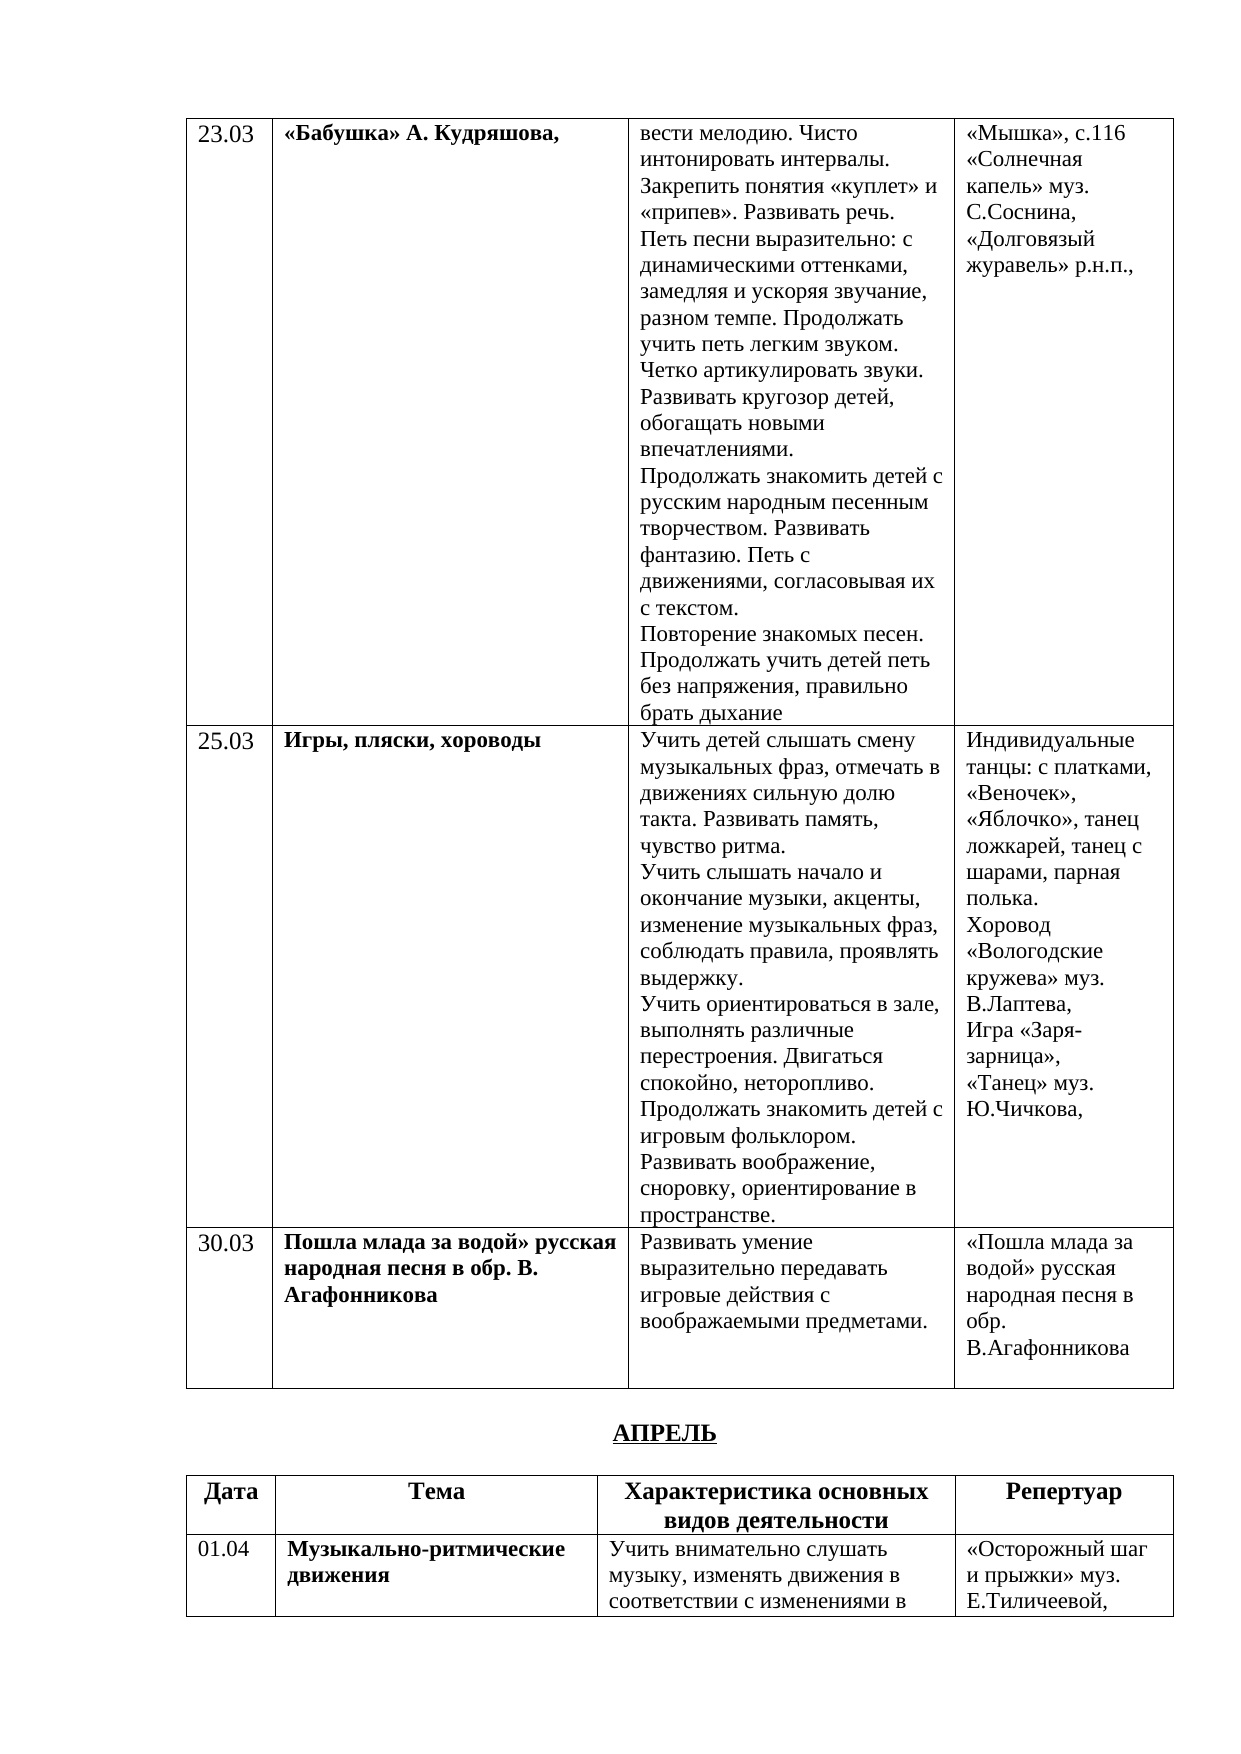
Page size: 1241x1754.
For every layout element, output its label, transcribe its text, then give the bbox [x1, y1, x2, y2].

table_cell Развивать умение выразительно передавать игровые действия с воображаемыми предметами. [629, 1228, 954, 1388]
table_cell Развивать голосовой диапазон. Развивать внимание. Учить следить за движением руки педагога и соответственно вести мелодию. Чисто интонировать интервалы. Закрепить понятия «куплет» и «припев». Развивать речь. Петь песни выразительно: с динамическими оттенками, замедляя и ускоряя звучание, разном темпе. Продолжать учить петь легким звуком. Четко артикулировать звуки. Развивать кругозор детей, обогащать новыми впечатлениями. Продолжать знакомить детей с русским народным песенным творчеством. Развивать фантазию. Петь с движениями, согласовывая их с текстом. Повторение знакомых песен. Продолжать учить детей петь без напряжения, правильно брать дыхание [629, 119, 954, 725]
table_cell 25.03 [187, 726, 272, 1227]
table_cell 23.03 [187, 119, 272, 725]
table_cell Музыкально-ритмические движения [276, 1535, 597, 1616]
table_header Дата [187, 1476, 275, 1534]
table_cell «Бабушка» А. Кудряшова, [273, 119, 628, 725]
table_header Репертуар [956, 1476, 1173, 1534]
table_cell Учить детей слышать смену музыкальных фраз, отмечать в движениях сильную долю такта. Развивать память, чувство ритма. Учить слышать начало и окончание музыки, акценты, изменение музыкальных фраз, соблюдать правила, проявлять выдержку. Учить ориентироваться в зале, выполнять различные перестроения. Двигаться спокойно, неторопливо. Продолжать знакомить детей с игровым фольклором. Развивать воображение, сноровку, ориентирование в пространстве. [629, 726, 954, 1227]
table_header Характеристика основных видов деятельности [598, 1476, 955, 1534]
table_cell Игры, пляски, хороводы [273, 726, 628, 1227]
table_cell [956, 1535, 1173, 1616]
table_cell 30.03 [187, 1228, 272, 1388]
table_header Тема [276, 1476, 597, 1534]
text АПРЕЛЬ [177, 1418, 1152, 1446]
table_cell 01.04 [187, 1535, 275, 1616]
table_cell «Пошла млада за водой» русская народная песня в обр. В.Агафонникова [955, 1228, 1173, 1388]
table_cell Индивидуальные танцы: с платками, «Веночек», «Яблочко», танец ложкарей, танец с шарами, парная полька. Хоровод «Вологодские кружева» муз. В.Лаптева, Игра «Заря-зарница», «Танец» муз. Ю.Чичкова, [955, 726, 1173, 1227]
table_cell Пошла млада за водой» русская народная песня в обр. В. Агафонникова [273, 1228, 628, 1388]
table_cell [598, 1535, 955, 1616]
table_cell «Мама»Н. Петряшевой,, «Бабушка» А.Кудряшова, «Мышка», с.116 «Солнечная капель» муз. С.Соснина, «Долговязый журавель» р.н.п., [955, 119, 1173, 725]
